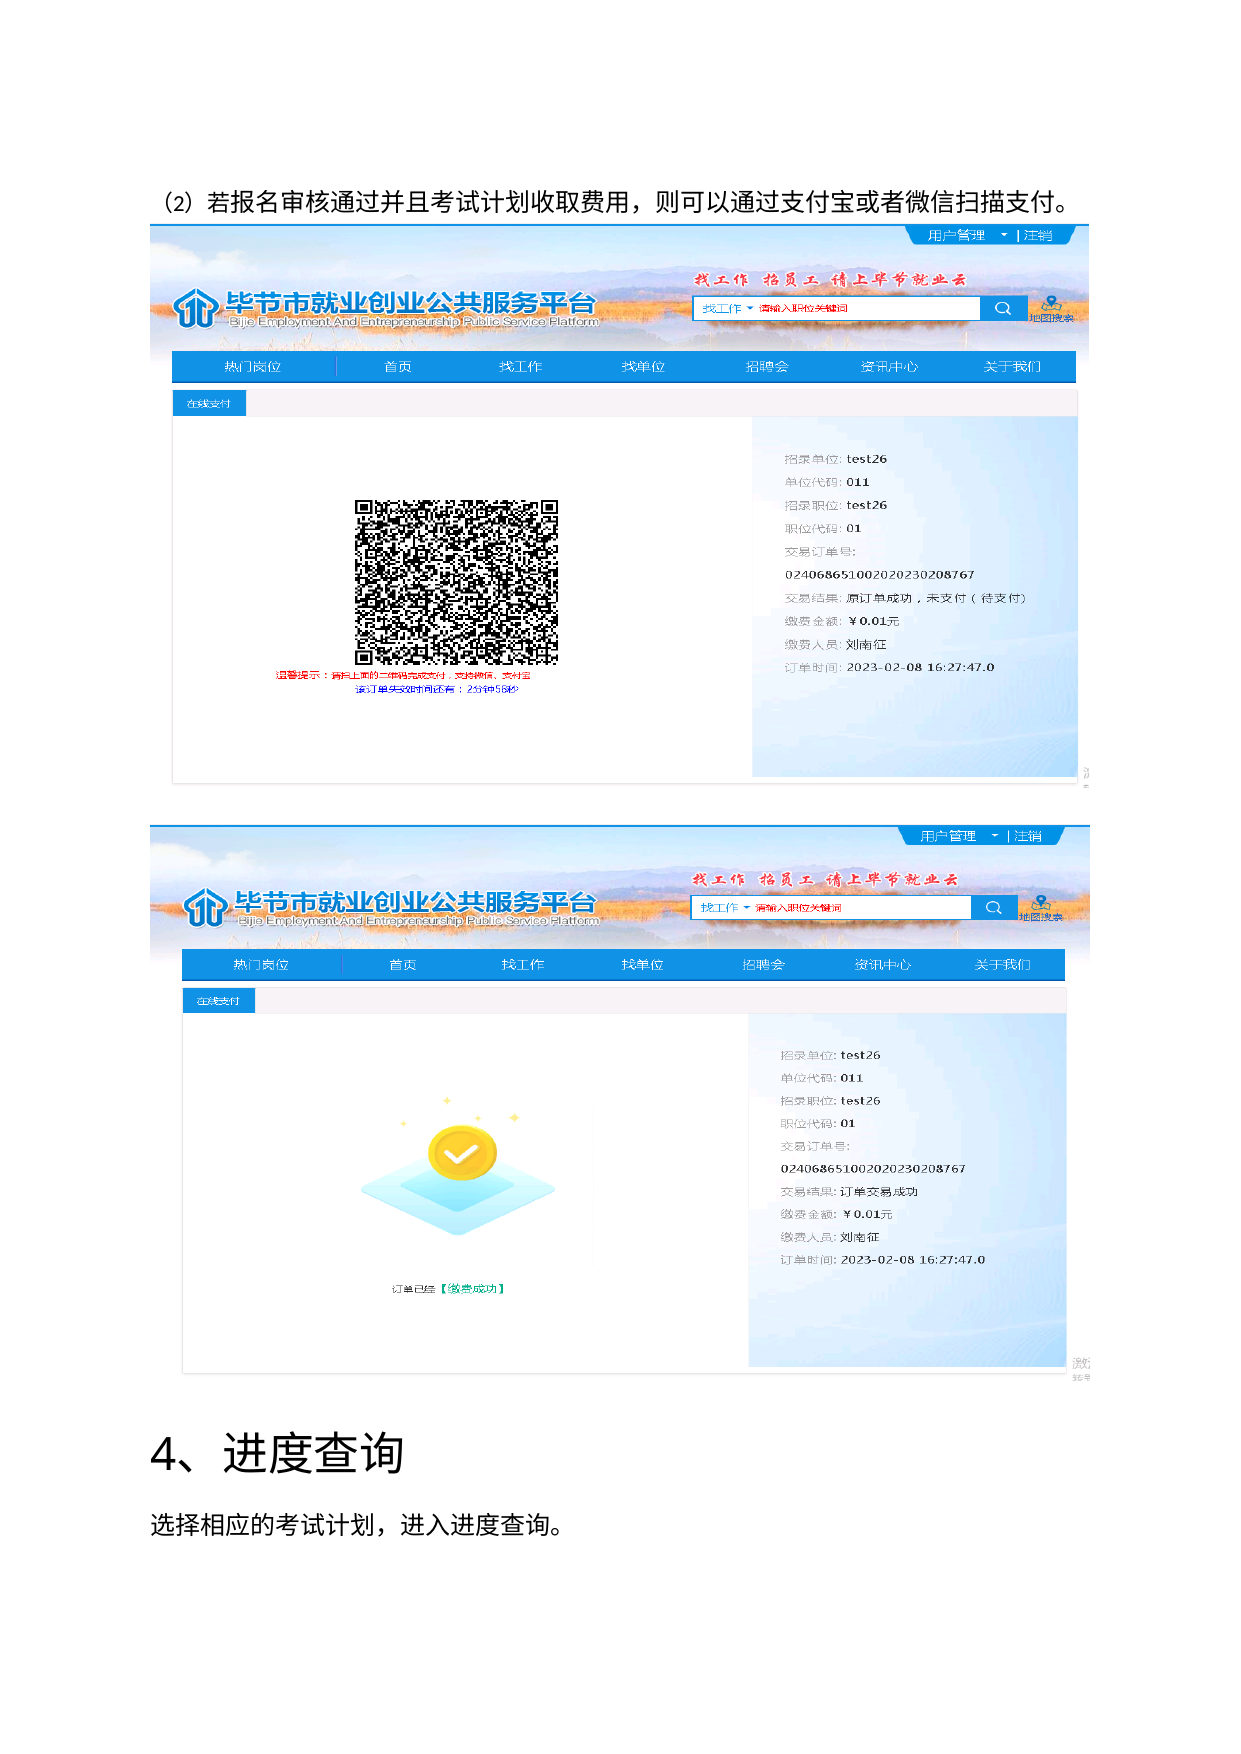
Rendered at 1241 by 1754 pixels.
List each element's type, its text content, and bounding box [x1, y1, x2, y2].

subtitle 进度查询 [150, 1417, 1092, 1483]
picture [150, 223, 1089, 788]
picture [150, 824, 1090, 1381]
list （2）若报名审核通过并且考试计划收取费用，则可以通过支付宝或者微信扫描支付。 [150, 182, 1090, 218]
text 选择相应的考试计划，进入进度查询。 [150, 1505, 1090, 1542]
